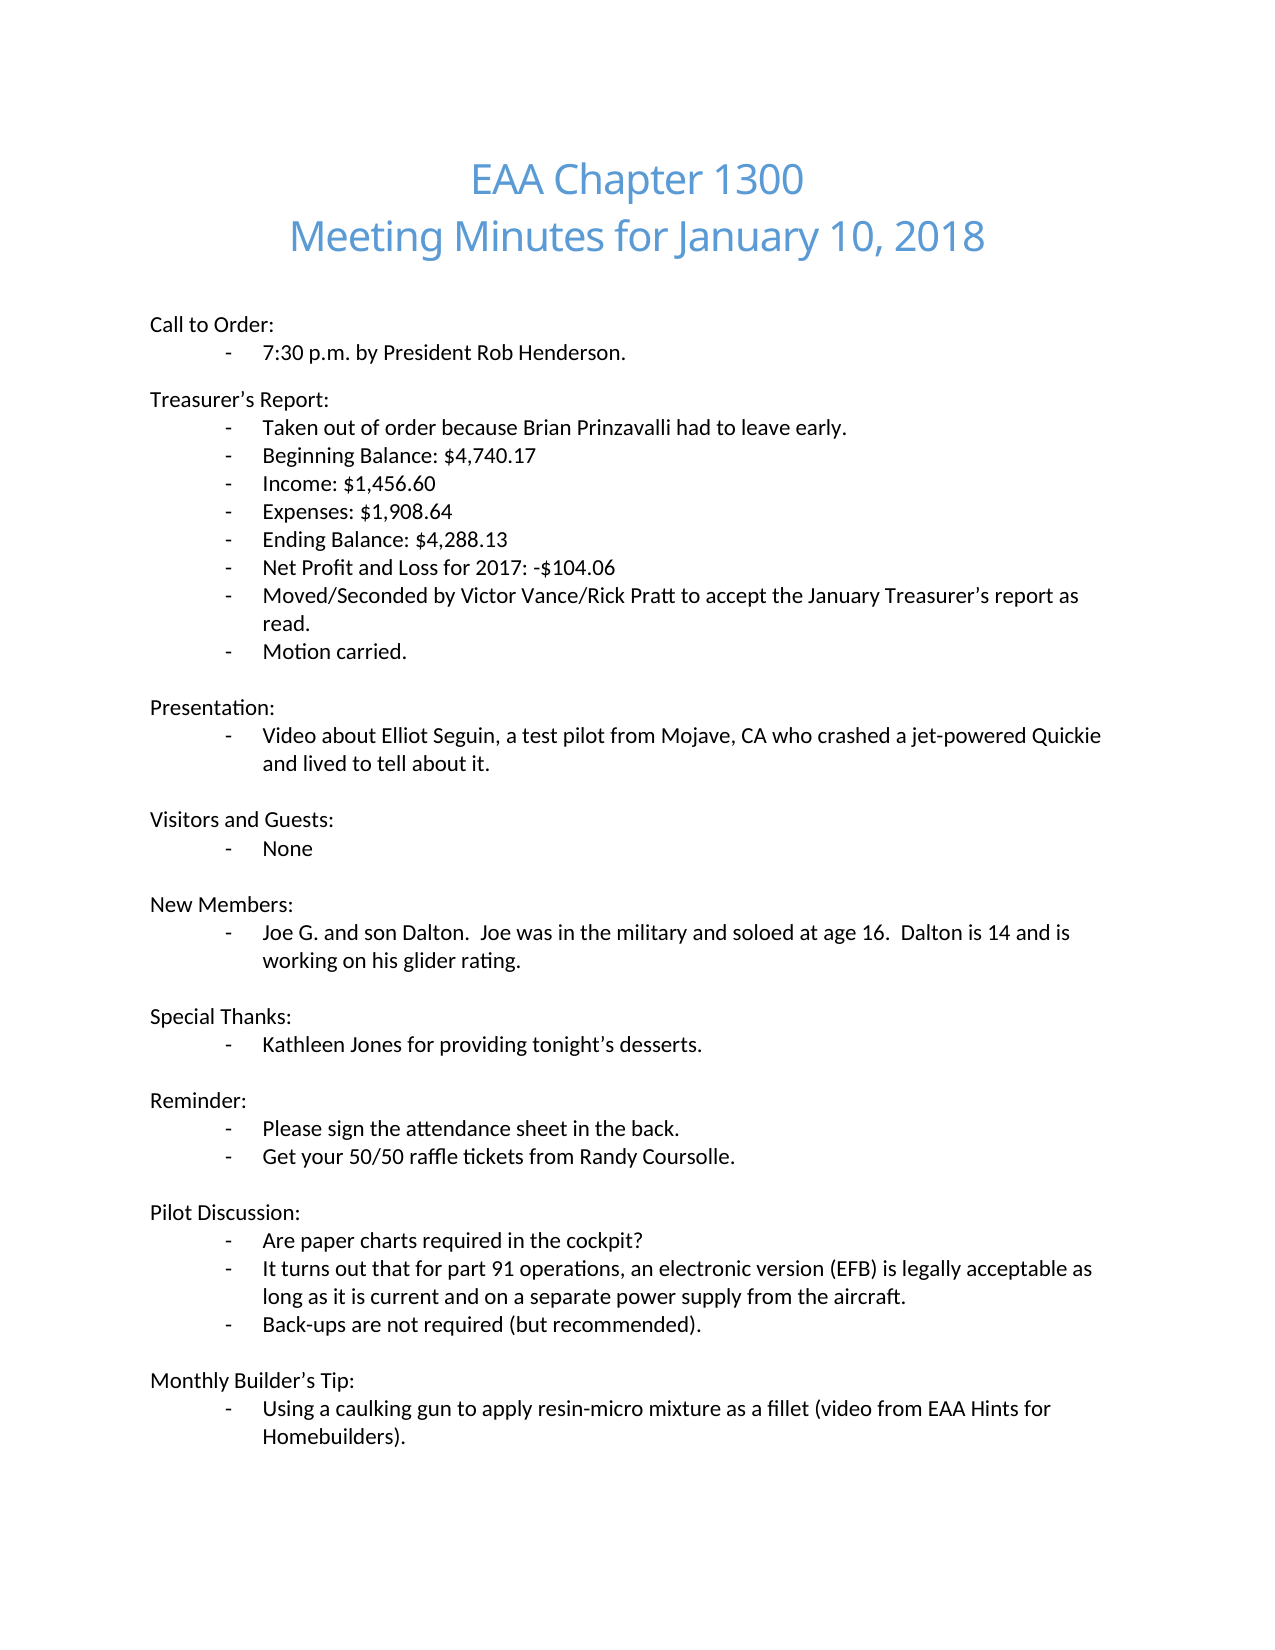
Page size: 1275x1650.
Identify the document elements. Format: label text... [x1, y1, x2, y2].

list Income: $1,456.60 [225, 469, 1125, 497]
list Using a caulking gun to apply resin-micro mixture as a fillet (video from EAA Hints for Homebuilders). [225, 1394, 1125, 1450]
text Pilot Discussion: [150, 1198, 1125, 1226]
list Kathleen Jones for providing tonight’s desserts. [225, 1030, 1125, 1058]
text Call to Order: [150, 310, 1125, 338]
list Expenses: $1,908.64 [225, 497, 1125, 525]
text Reminder: [150, 1086, 1125, 1114]
list 7:30 p.m. by President Rob Henderson. [225, 338, 1125, 366]
text Special Thanks: [150, 1002, 1125, 1030]
text Presentation: [150, 693, 1125, 722]
list Moved/Seconded by Victor Vance/Rick Pratt to accept the January Treasurer’s report as read. [225, 581, 1125, 637]
list Are paper charts required in the cockpit? [225, 1226, 1125, 1254]
list None [225, 834, 1125, 862]
list Video about Elliot Seguin, a test pilot from Mojave, CA who crashed a jet-powered Quickie and lived to tell about it. [225, 722, 1125, 778]
text New Members: [150, 890, 1125, 918]
list Get your 50/50 raffle tickets from Randy Coursolle. [225, 1142, 1125, 1170]
list Ending Balance: $4,288.13 [225, 525, 1125, 553]
list Beginning Balance: $4,740.17 [225, 441, 1125, 469]
text Visitors and Guests: [150, 806, 1125, 834]
list Please sign the attendance sheet in the back. [225, 1114, 1125, 1142]
text Monthly Builder’s Tip: [150, 1366, 1125, 1394]
text Treasurer’s Report: [150, 385, 1125, 413]
list Joe G. and son Dalton. Joe was in the military and soloed at age 16. Dalton is 14 and is working on his glider rating. [225, 918, 1125, 974]
title Meeting Minutes for January 10, 2018 [150, 207, 1125, 263]
list Net Profit and Loss for 2017: -$104.06 [225, 553, 1125, 581]
title EAA Chapter 1300 [150, 150, 1125, 207]
list Motion carried. [225, 637, 1125, 666]
list It turns out that for part 91 operations, an electronic version (EFB) is legally acceptable as long as it is current and on a separate power supply from the aircraft. [225, 1254, 1125, 1310]
list Taken out of order because Brian Prinzavalli had to leave early. [225, 413, 1125, 441]
list Back-ups are not required (but recommended). [225, 1310, 1125, 1338]
